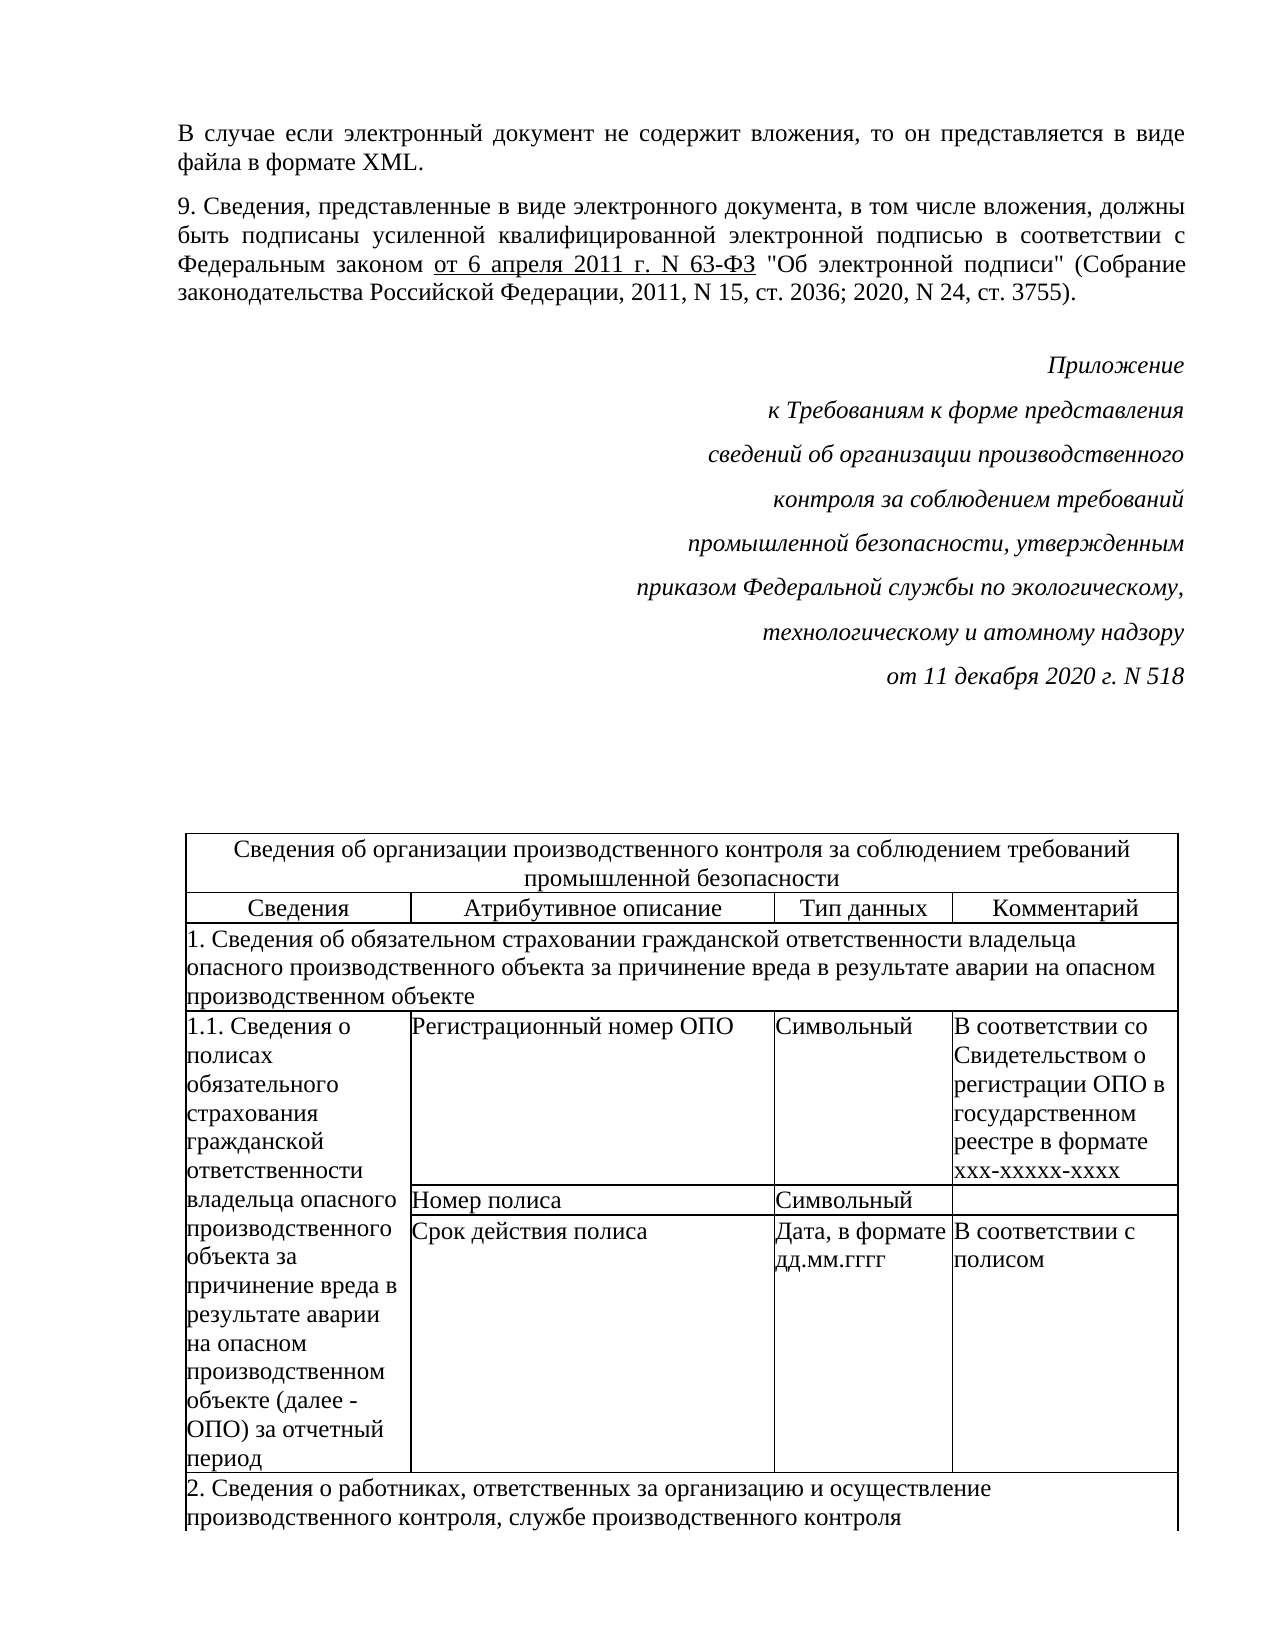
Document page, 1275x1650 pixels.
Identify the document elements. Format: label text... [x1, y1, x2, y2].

text сведений об организации производственного [177, 439, 1186, 468]
text Приложение [177, 351, 1186, 379]
table_cell Регистрационный номер ОПО [412, 1012, 774, 1184]
table_cell Символьный [775, 1186, 952, 1214]
text от 11 декабря 2020 г. N 518 [177, 661, 1186, 690]
table_cell 1.1. Сведения о полисах обязательного страхования гражданской ответственности владельца опасного производственного объекта за причинение вреда в результате аварии на опасном производственном объекте (далее - ОПО) за отчетный период [187, 1012, 410, 1471]
table_cell В соответствии с полисом [953, 1216, 1177, 1471]
table_cell [953, 1186, 1177, 1214]
table_header Сведения об организации производственного контроля за соблюдением требований промышленной безопасности [187, 834, 1177, 892]
text 9. Сведения, представленные в виде электронного документа, в том числе вложения, должны быть подписаны усиленной квалифицированной электронной подписью в соответствии с Федеральным законом от 6 апреля 2011 г. N 63-ФЗ "Об электронной подписи" (Собрание законодательства Российской Федерации, 2011, N 15, ст. 2036; 2020, N 24, ст. 3755). [177, 191, 1186, 306]
table_cell Символьный [775, 1012, 952, 1184]
table_cell Атрибутивное описание [412, 893, 774, 922]
table_cell В соответствии со Свидетельством о регистрации ОПО в государственном реестре в формате ххх-ххххх-хххх [953, 1012, 1177, 1184]
text приказом Федеральной службы по экологическому, [177, 572, 1186, 601]
table_cell Номер полиса [412, 1186, 774, 1214]
table_cell Срок действия полиса [412, 1216, 774, 1471]
text промышленной безопасности, утвержденным [177, 528, 1186, 557]
table_cell Комментарий [953, 893, 1177, 922]
table_cell 2. Сведения о работниках, ответственных за организацию и осуществление производственного контроля, службе производственного контроля [187, 1473, 1177, 1531]
table_cell Дата, в формате дд.мм.гггг [775, 1216, 952, 1471]
text В случае если электронный документ не содержит вложения, то он представляется в виде файла в формате XML. [177, 118, 1186, 176]
text контроля за соблюдением требований [177, 484, 1186, 512]
table_cell Тип данных [775, 893, 952, 922]
text технологическому и атомному надзору [177, 617, 1186, 646]
table_cell 1. Сведения об обязательном страховании гражданской ответственности владельца опасного производственного объекта за причинение вреда в результате аварии на опасном производственном объекте [187, 924, 1177, 1010]
text к Требованиям к форме представления [177, 395, 1186, 424]
table_cell Сведения [187, 893, 410, 922]
